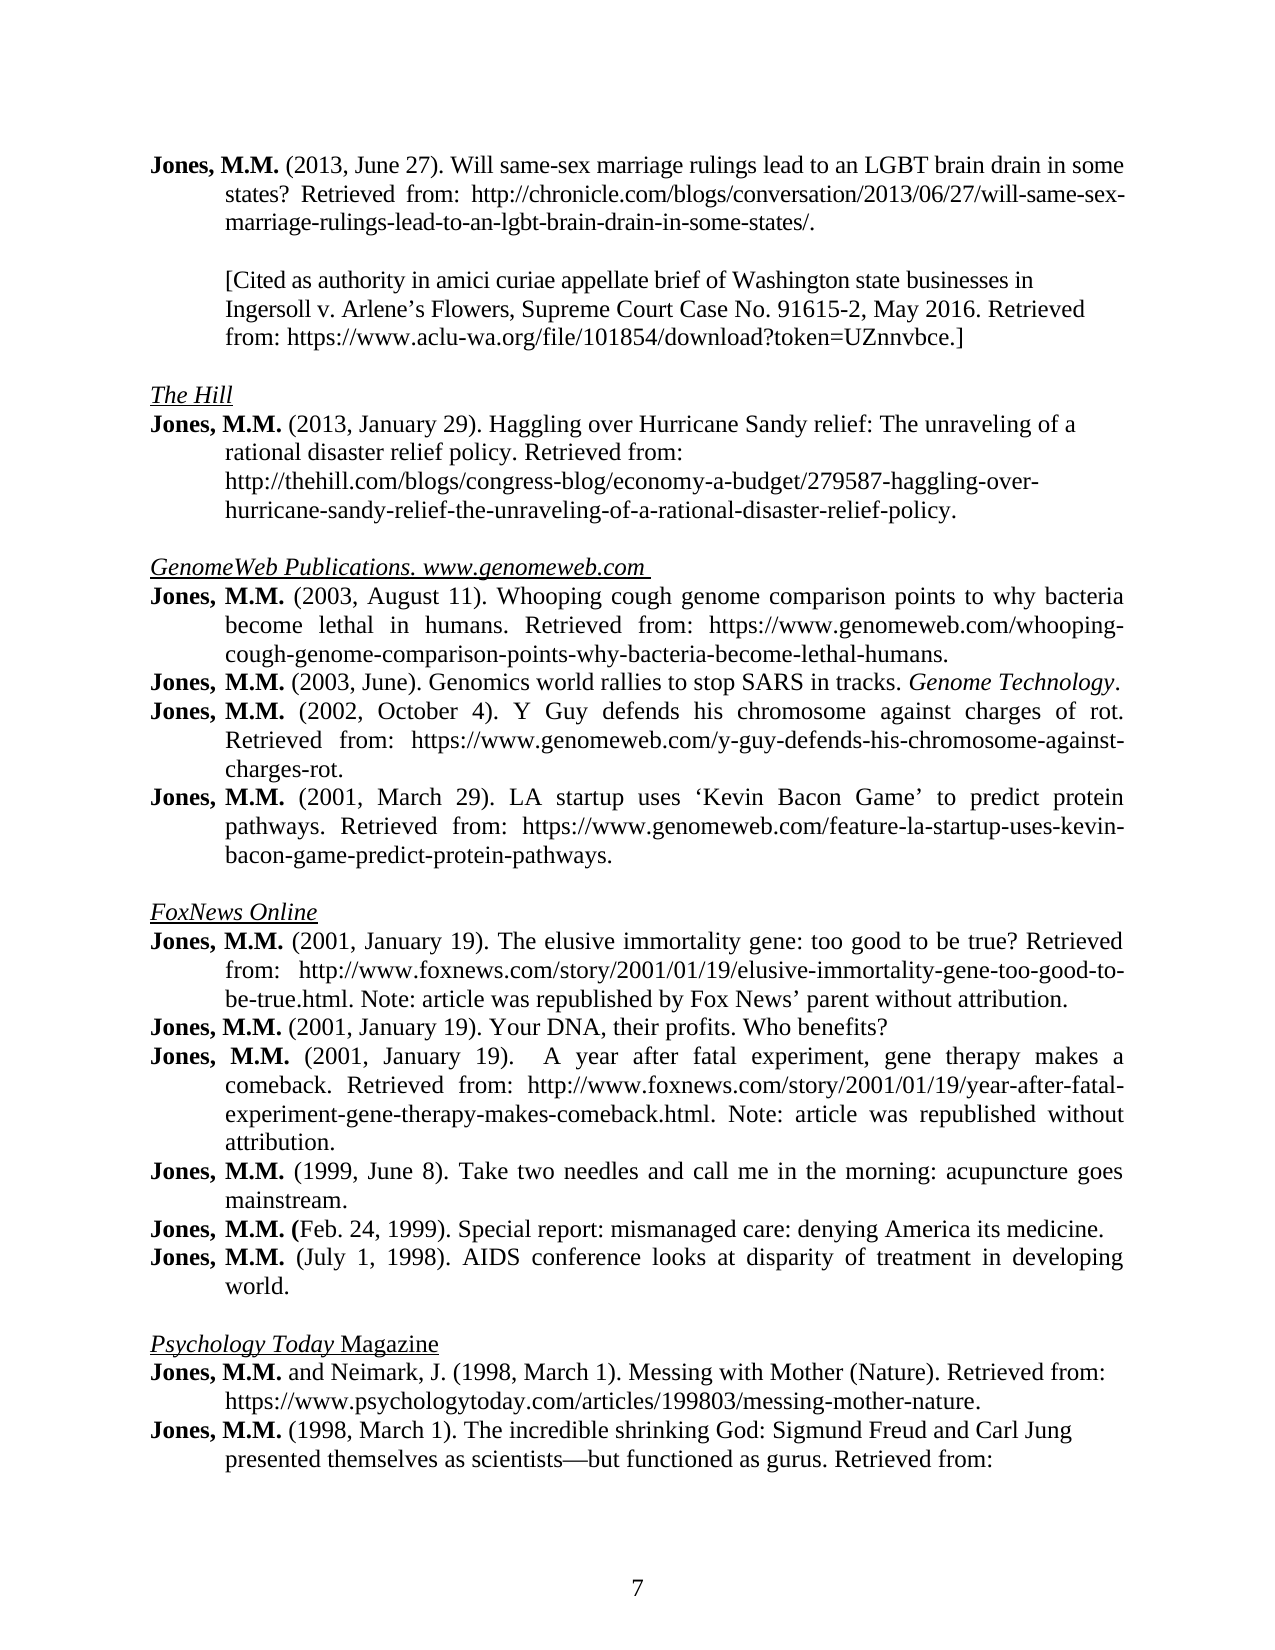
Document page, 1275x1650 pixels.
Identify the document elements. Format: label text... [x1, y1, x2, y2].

text Jones, M.M. (July 1, 1998). AIDS conference looks at disparity of treatment in developing world. [150, 1242, 1125, 1300]
text Jones, M.M. and Neimark, J. (1998, March 1). Messing with Mother (Nature). Retrieved from: https://www.psychologytoday.com/articles/199803/messing-mother-nature. [150, 1357, 1125, 1415]
text Jones, M.M. (2003, August 11). Whooping cough genome comparison points to why bacteria become lethal in humans. Retrieved from: https://www.genomeweb.com/whooping-cough-genome-comparison-points-why-bacteria-become-lethal-humans. [150, 581, 1125, 667]
text Psychology Today Magazine [150, 1329, 1125, 1357]
text GenomeWeb Publications. www.genomeweb.com [150, 524, 1125, 581]
text Jones, M.M. (2001, March 29). LA startup uses ‘Kevin Bacon Game’ to predict protein pathways. Retrieved from: https://www.genomeweb.com/feature-la-startup-uses-kevin-bacon-game-predict-protein-pathways. [150, 782, 1125, 869]
text Jones, M.M. (Feb. 24, 1999). Special report: mismanaged care: denying America its medicine. [150, 1214, 1125, 1242]
text Jones, M.M. (2013, January 29). Haggling over Hurricane Sandy relief: The unraveling of a rational disaster relief policy. Retrieved from: http://thehill.com/blogs/congress-blog/economy-a-budget/279587-haggling-over-hurricane-sandy-relief-the-unraveling-of-a-rational-disaster-relief-policy. [150, 409, 1125, 524]
text Jones, M.M. (2001, January 19). The elusive immortality gene: too good to be true? Retrieved from: http://www.foxnews.com/story/2001/01/19/elusive-immortality-gene-too-good-to-be-true.html. Note: article was republished by Fox News’ parent without attribution. [150, 926, 1125, 1012]
text Jones, M.M. (1999, June 8). Take two needles and call me in the morning: acupuncture goes mainstream. [150, 1156, 1125, 1214]
text Jones, M.M. (2001, January 19). A year after fatal experiment, gene therapy makes a comeback. Retrieved from: http://www.foxnews.com/story/2001/01/19/year-after-fatal-experiment-gene-therapy-makes-comeback.html. Note: article was republished without attribution. [150, 1041, 1125, 1156]
text The Hill [150, 380, 1125, 409]
text Jones, M.M. (2001, January 19). Your DNA, their profits. Who benefits? [150, 1012, 1125, 1041]
text Jones, M.M. (2003, June). Genomics world rallies to stop SARS in tracks. Genome Technology. [150, 667, 1125, 696]
subtitle Jones, M.M. (2013, June 27). Will same-sex marriage rulings lead to an LGBT brain drain in some states? Retrieved from: http://chronicle.com/blogs/conversation/2013/06/27/will-same-sex-marriage-rulings-lead-to-an-lgbt-brain-drain-in-some-states/. [150, 150, 1125, 236]
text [150, 1415, 1125, 1472]
text [Cited as authority in amici curiae appellate brief of Washington state businesses in Ingersoll v. Arlene’s Flowers, Supreme Court Case No. 91615-2, May 2016. Retrieved from: https://www.aclu-wa.org/file/101854/download?token=UZnnvbce.] [150, 265, 1125, 351]
text FoxNews Online [150, 897, 1125, 926]
text Jones, M.M. (2002, October 4). Y Guy defends his chromosome against charges of rot. Retrieved from: https://www.genomeweb.com/y-guy-defends-his-chromosome-against-charges-rot. [150, 696, 1125, 782]
